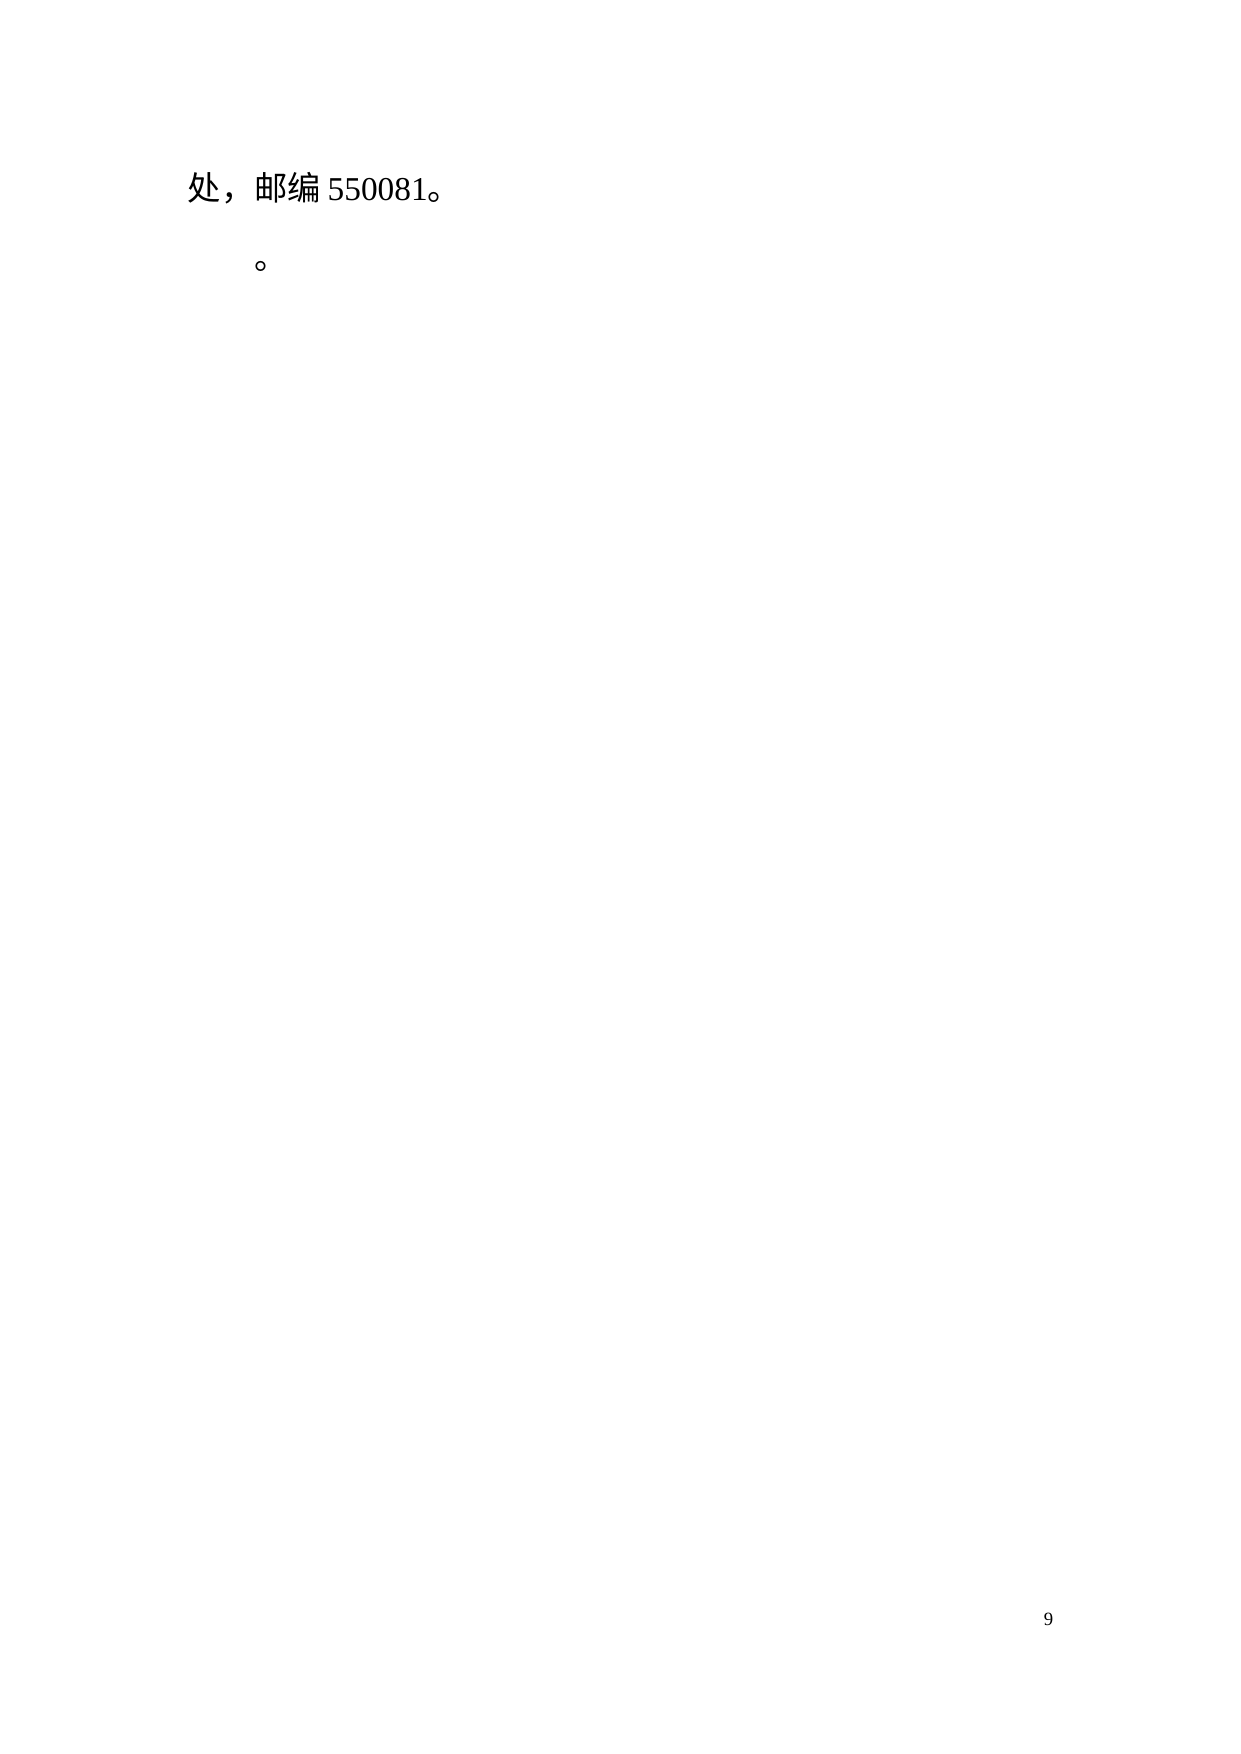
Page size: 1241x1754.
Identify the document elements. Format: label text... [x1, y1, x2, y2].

text 。 [187, 222, 1053, 287]
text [187, 162, 1053, 210]
